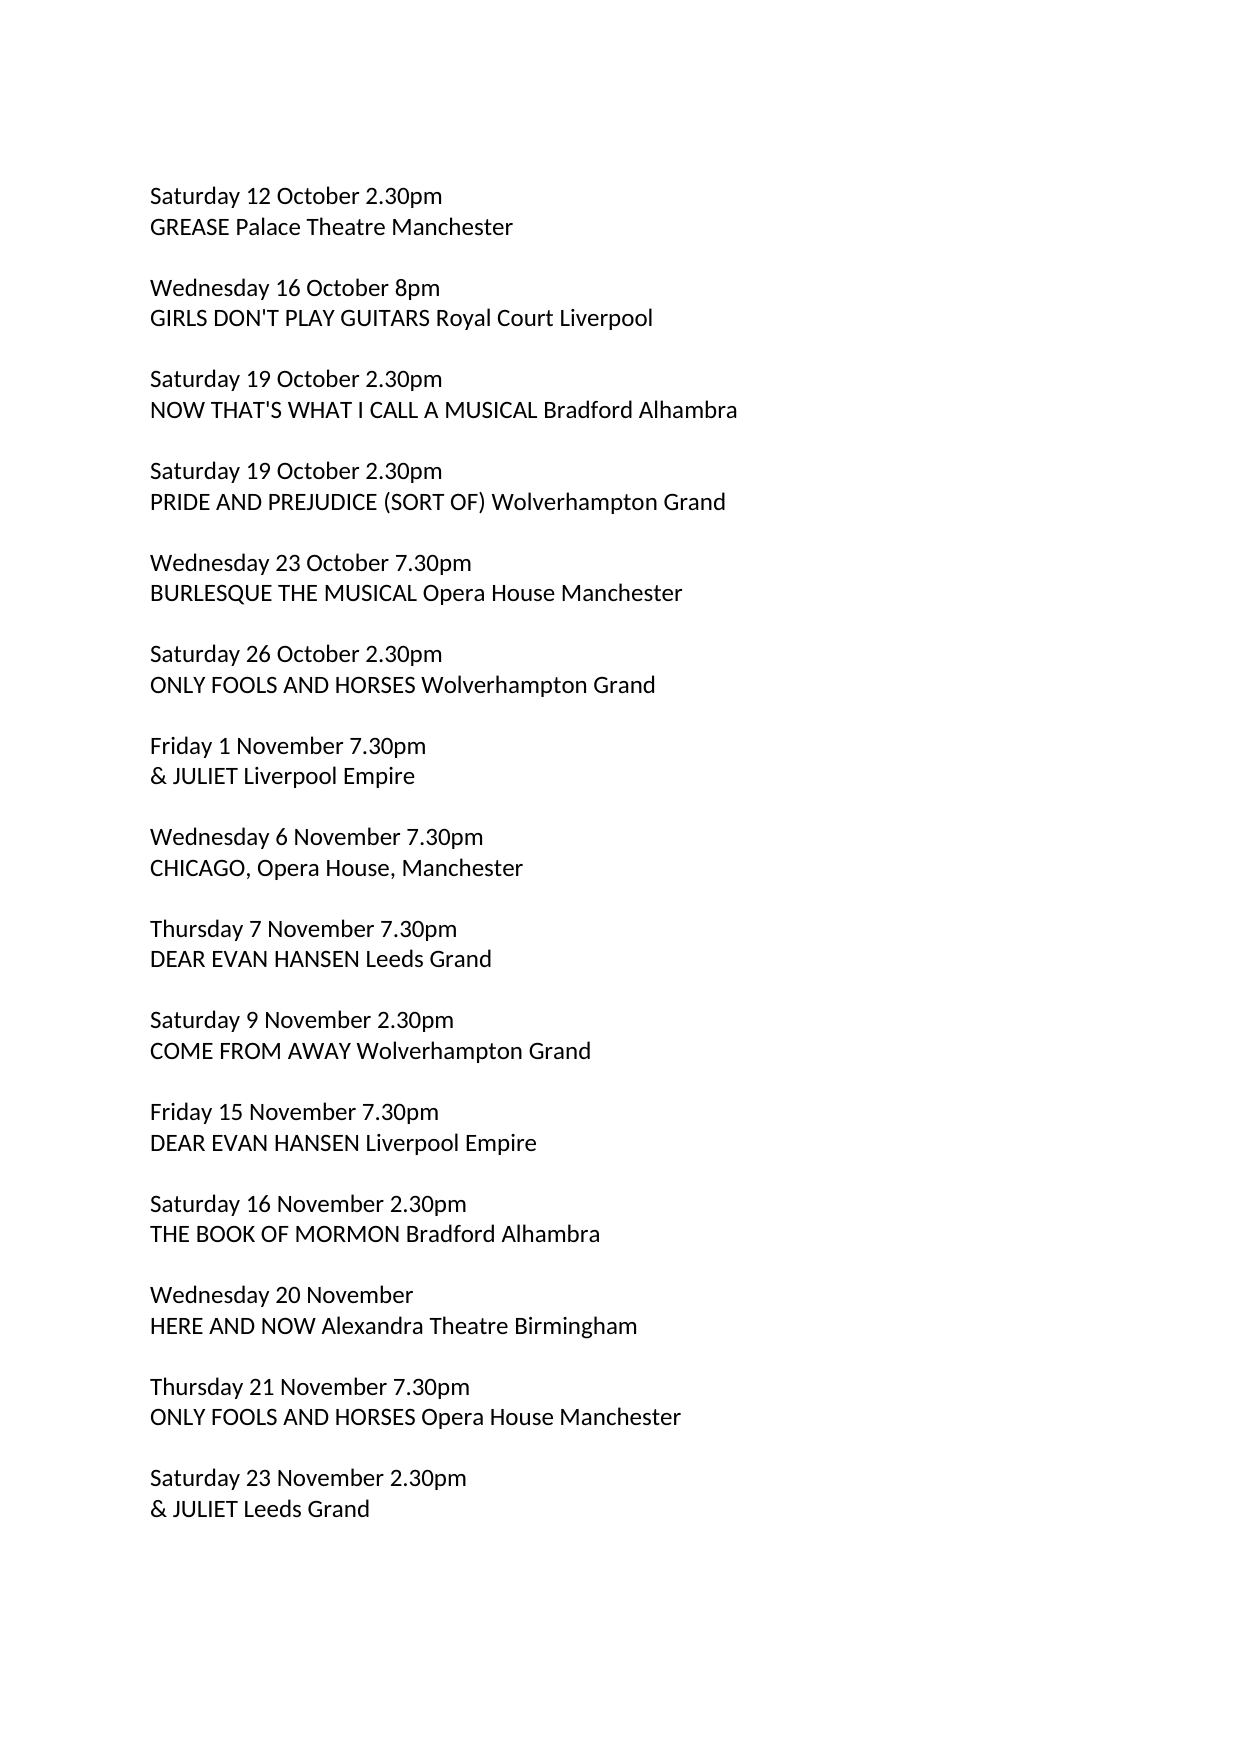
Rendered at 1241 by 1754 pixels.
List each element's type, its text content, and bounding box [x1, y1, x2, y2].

text BURLESQUE THE MUSICAL Opera House Manchester [150, 577, 1090, 608]
text Friday 15 November 7.30pm [150, 1096, 1090, 1127]
text Saturday 9 November 2.30pm [150, 1004, 1090, 1035]
text ONLY FOOLS AND HORSES Wolverhampton Grand [150, 669, 1090, 699]
text Saturday 26 October 2.30pm [150, 638, 1090, 669]
text Saturday 12 October 2.30pm [150, 181, 1090, 211]
text Saturday 19 October 2.30pm [150, 455, 1090, 486]
text GIRLS DON'T PLAY GUITARS Royal Court Liverpool [150, 303, 1090, 333]
text Wednesday 6 November 7.30pm [150, 821, 1090, 852]
text Wednesday 20 November [150, 1279, 1090, 1310]
text CHICAGO, Opera House, Manchester [150, 852, 1090, 882]
text Saturday 23 November 2.30pm [150, 1462, 1090, 1493]
text Saturday 19 October 2.30pm [150, 364, 1090, 394]
text ONLY FOOLS AND HORSES Opera House Manchester [150, 1401, 1090, 1432]
text & JULIET Liverpool Empire [150, 760, 1090, 791]
text Saturday 16 November 2.30pm [150, 1188, 1090, 1218]
text NOW THAT'S WHAT I CALL A MUSICAL Bradford Alhambra [150, 394, 1090, 425]
text HERE AND NOW Alexandra Theatre Birmingham [150, 1310, 1090, 1340]
text Wednesday 23 October 7.30pm [150, 547, 1090, 577]
text Thursday 7 November 7.30pm [150, 913, 1090, 943]
text PRIDE AND PREJUDICE (SORT OF) Wolverhampton Grand [150, 486, 1090, 516]
text GREASE Palace Theatre Manchester [150, 211, 1090, 242]
text & JULIET Leeds Grand [150, 1493, 1090, 1523]
text Wednesday 16 October 8pm [150, 272, 1090, 303]
text Thursday 21 November 7.30pm [150, 1371, 1090, 1401]
text DEAR EVAN HANSEN Liverpool Empire [150, 1127, 1090, 1157]
text Friday 1 November 7.30pm [150, 730, 1090, 760]
text THE BOOK OF MORMON Bradford Alhambra [150, 1218, 1090, 1249]
text DEAR EVAN HANSEN Leeds Grand [150, 943, 1090, 974]
text COME FROM AWAY Wolverhampton Grand [150, 1035, 1090, 1066]
